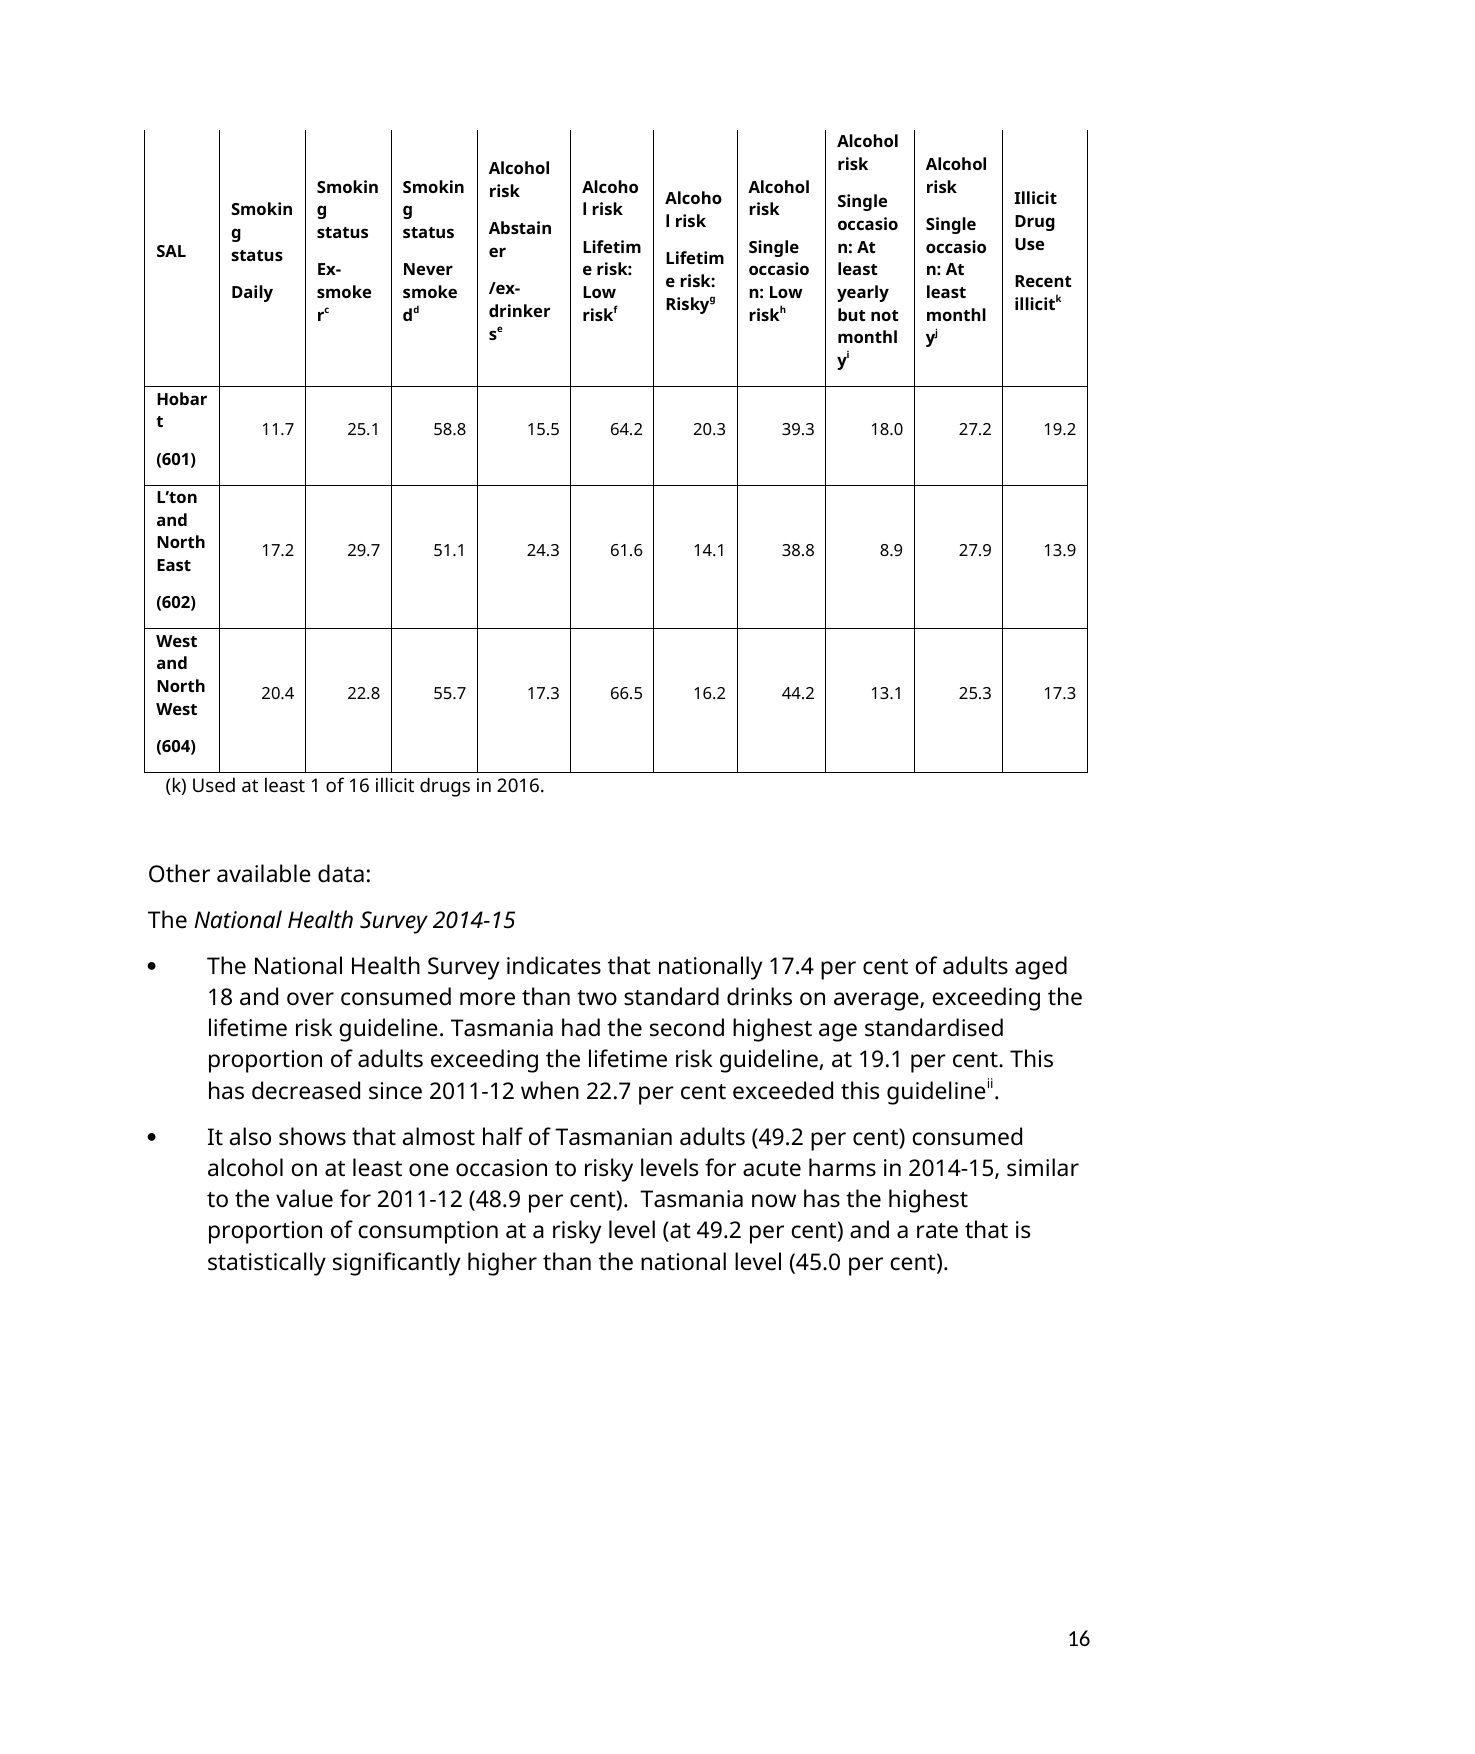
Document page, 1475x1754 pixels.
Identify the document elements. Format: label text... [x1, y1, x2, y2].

table_header Alcohol risk Lifetime risk: Riskyg [654, 130, 737, 386]
table_header Illicit Drug Use Recent illicitk [1003, 130, 1087, 386]
table_header Smoking status Never smokedd [392, 130, 477, 386]
table_cell 55.7 [392, 629, 477, 772]
list The National Health Survey indicates that nationally 17.4 per cent of adults aged 18 and over consumed more than two standard drinks on average, exceeding the lifetime risk guideline. Tasmania had the second highest age standardised proportion of adults exceeding the lifetime risk guideline, at 19.1 per cent. This has decreased since 2011-12 when 22.7 per cent exceeded this guideline. [148, 949, 1090, 1106]
list Other available data: [148, 858, 1090, 889]
text The National Health Survey 2014-15 [148, 904, 1090, 935]
table_cell 16.2 [654, 629, 737, 772]
table_header Alcohol risk Single occasion: At least yearly but not monthlyi [826, 130, 914, 386]
table_cell 25.1 [306, 387, 391, 484]
table_cell 29.7 [306, 486, 391, 628]
table_cell 17.3 [478, 629, 570, 772]
table_header Alcohol risk Lifetime risk: Low riskf [571, 130, 653, 386]
table_cell 11.7 [220, 387, 305, 484]
table_header Smoking status Ex-smokerc [306, 130, 391, 386]
table_cell 51.1 [392, 486, 477, 628]
table_cell Hobart (601) [145, 387, 219, 484]
table_cell 44.2 [738, 629, 825, 772]
table_cell 17.3 [1003, 629, 1087, 772]
table_cell L’ton and North East (602) [145, 486, 219, 628]
table_cell 64.2 [571, 387, 653, 484]
table_cell 17.2 [220, 486, 305, 628]
table_cell 25.3 [915, 629, 1002, 772]
list It also shows that almost half of Tasmanian adults (49.2 per cent) consumed alcohol on at least one occasion to risky levels for acute harms in 2014-15, similar to the value for 2011-12 (48.9 per cent). Tasmania now has the highest proportion of consumption at a risky level (at 49.2 per cent) and a rate that is statistically significantly higher than the national level (45.0 per cent). [148, 1120, 1090, 1277]
table_header Alcohol risk Abstainer /ex-drinkerse [478, 130, 570, 386]
table_cell 20.3 [654, 387, 737, 484]
table_cell 24.3 [478, 486, 570, 628]
table_cell 39.3 [738, 387, 825, 484]
table_header Alcohol risk Single occasion: At least monthlyj [915, 130, 1002, 386]
table_cell 27.2 [915, 387, 1002, 484]
table_cell 38.8 [738, 486, 825, 628]
table_header Alcohol risk Single occasion: Low riskh [738, 130, 825, 386]
table_cell 18.0 [826, 387, 914, 484]
table_cell 58.8 [392, 387, 477, 484]
table_cell 66.5 [571, 629, 653, 772]
table_cell 14.1 [654, 486, 737, 628]
table_cell 13.9 [1003, 486, 1087, 628]
table_cell 19.2 [1003, 387, 1087, 484]
table_cell 22.8 [306, 629, 391, 772]
table_cell West and North West (604) [145, 629, 219, 772]
table_header Smoking status Daily [220, 130, 305, 386]
table_cell 13.1 [826, 629, 914, 772]
table_cell 61.6 [571, 486, 653, 628]
table_cell 15.5 [478, 387, 570, 484]
table_cell 20.4 [220, 629, 305, 772]
table_cell 8.9 [826, 486, 914, 628]
table_cell (k) Used at least 1 of 16 illicit drugs in 2016. [154, 773, 1078, 812]
table_header SAL [145, 130, 219, 386]
table_cell 27.9 [915, 486, 1002, 628]
